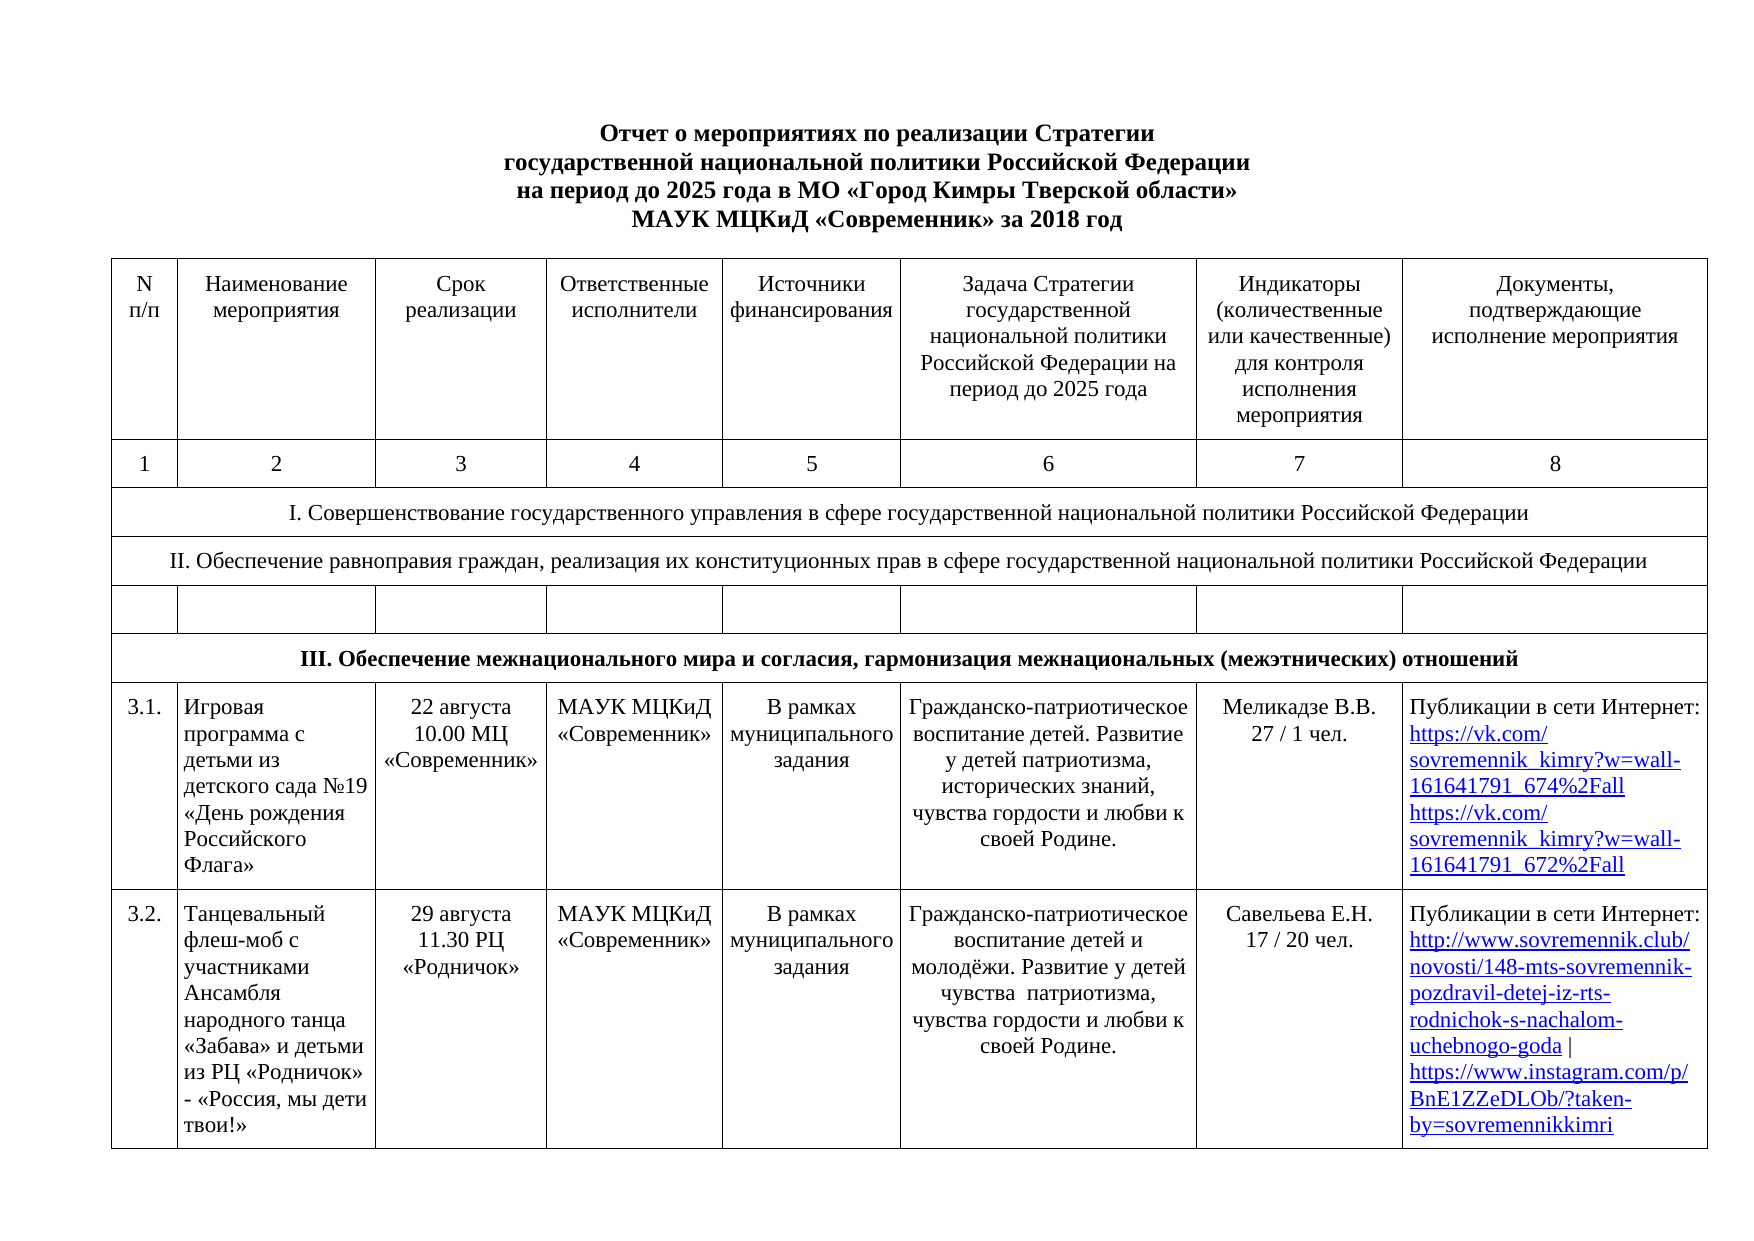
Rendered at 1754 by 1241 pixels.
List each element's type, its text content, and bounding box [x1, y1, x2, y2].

table_cell Публикации в сети Интернет: https://vk.com/sovremennik_kimry?w=wall-161641791_674%2Fall https://vk.com/sovremennik_kimry?w=wall-161641791_672%2Fall [1403, 683, 1707, 888]
title государственной национальной политики Российской Федерации [118, 147, 1636, 176]
table_header Индикаторы (количественные или качественные) для контроля исполнения мероприятия [1197, 259, 1402, 438]
table_cell II. Обеспечение равноправия граждан, реализация их конституционных прав в сфере государственной национальной политики Российской Федерации [112, 537, 1707, 584]
table_cell I. Совершенствование государственного управления в сфере государственной национальной политики Российской Федерации [112, 488, 1707, 536]
table_cell Меликадзе В.В. 27 / 1 чел. [1197, 683, 1402, 888]
table_cell В рамках муниципального задания [723, 683, 900, 888]
table_cell Савельева Е.Н. 17 / 20 чел. [1197, 890, 1402, 1148]
table_cell 3.1. [112, 683, 177, 888]
table_cell [547, 586, 722, 633]
table_header N п/п [112, 259, 177, 438]
table_cell 1 [112, 440, 177, 487]
table_cell Танцевальный флеш-моб с участниками Ансамбля народного танца «Забава» и детьми из РЦ «Родничок» - «Россия, мы дети твои!» [178, 890, 375, 1148]
table_cell 22 августа 10.00 МЦ «Современник» [376, 683, 546, 888]
table_cell 7 [1197, 440, 1402, 487]
table_cell Гражданско-патриотическое воспитание детей и молодёжи. Развитие у детей чувства патриотизма, чувства гордости и любви к своей Родине. [901, 890, 1196, 1148]
table_cell 8 [1403, 440, 1707, 487]
table_cell [1197, 586, 1402, 633]
table_cell 4 [547, 440, 722, 487]
table_cell [376, 586, 546, 633]
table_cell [547, 890, 722, 1148]
table_header Наименование мероприятия [178, 259, 375, 438]
table_cell [178, 586, 375, 633]
table_header Источники финансирования [723, 259, 900, 438]
table_cell МАУК МЦКиД «Современник» [547, 683, 722, 888]
table_cell [1403, 586, 1707, 633]
table_cell [723, 586, 900, 633]
table_header Задача Стратегии государственной национальной политики Российской Федерации на период до 2025 года [901, 259, 1196, 438]
table_cell 6 [901, 440, 1196, 487]
table_header Ответственные исполнители [547, 259, 722, 438]
table_cell III. Обеспечение межнационального мира и согласия, гармонизация межнациональных (межэтнических) отношений [112, 634, 1707, 682]
table_cell Публикации в сети Интернет: http://www.sovremennik.club/novosti/148-mts-sovremennik-pozdravil-detej-iz-rts-rodnichok-s-nachalom-uchebnogo-goda | https://www.instagram.com/p/BnE1ZZeDLOb/?taken-by=sovremennikkimri [1403, 890, 1707, 1148]
table_cell 5 [723, 440, 900, 487]
table_cell 2 [178, 440, 375, 487]
table_cell Гражданско-патриотическое воспитание детей. Развитие у детей патриотизма, исторических знаний, чувства гордости и любви к своей Родине. [901, 683, 1196, 888]
table_cell 3.2. [112, 890, 177, 1148]
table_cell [723, 890, 900, 1148]
title МАУК МЦКиД «Современник» за 2018 год [118, 204, 1636, 233]
table_cell [901, 586, 1196, 633]
table_header Срок реализации [376, 259, 546, 438]
table_cell 3 [376, 440, 546, 487]
table_header Документы, подтверждающие исполнение мероприятия [1403, 259, 1707, 438]
table_cell 29 августа 11.30 РЦ «Родничок» [376, 890, 546, 1148]
table_cell [112, 586, 177, 633]
title Отчет о мероприятиях по реализации Стратегии [118, 118, 1636, 147]
title на период до 2025 года в МО «Город Кимры Тверской области» [118, 176, 1636, 204]
table_cell Игровая программа с детьми из детского сада №19 «День рождения Российского Флага» [178, 683, 375, 888]
